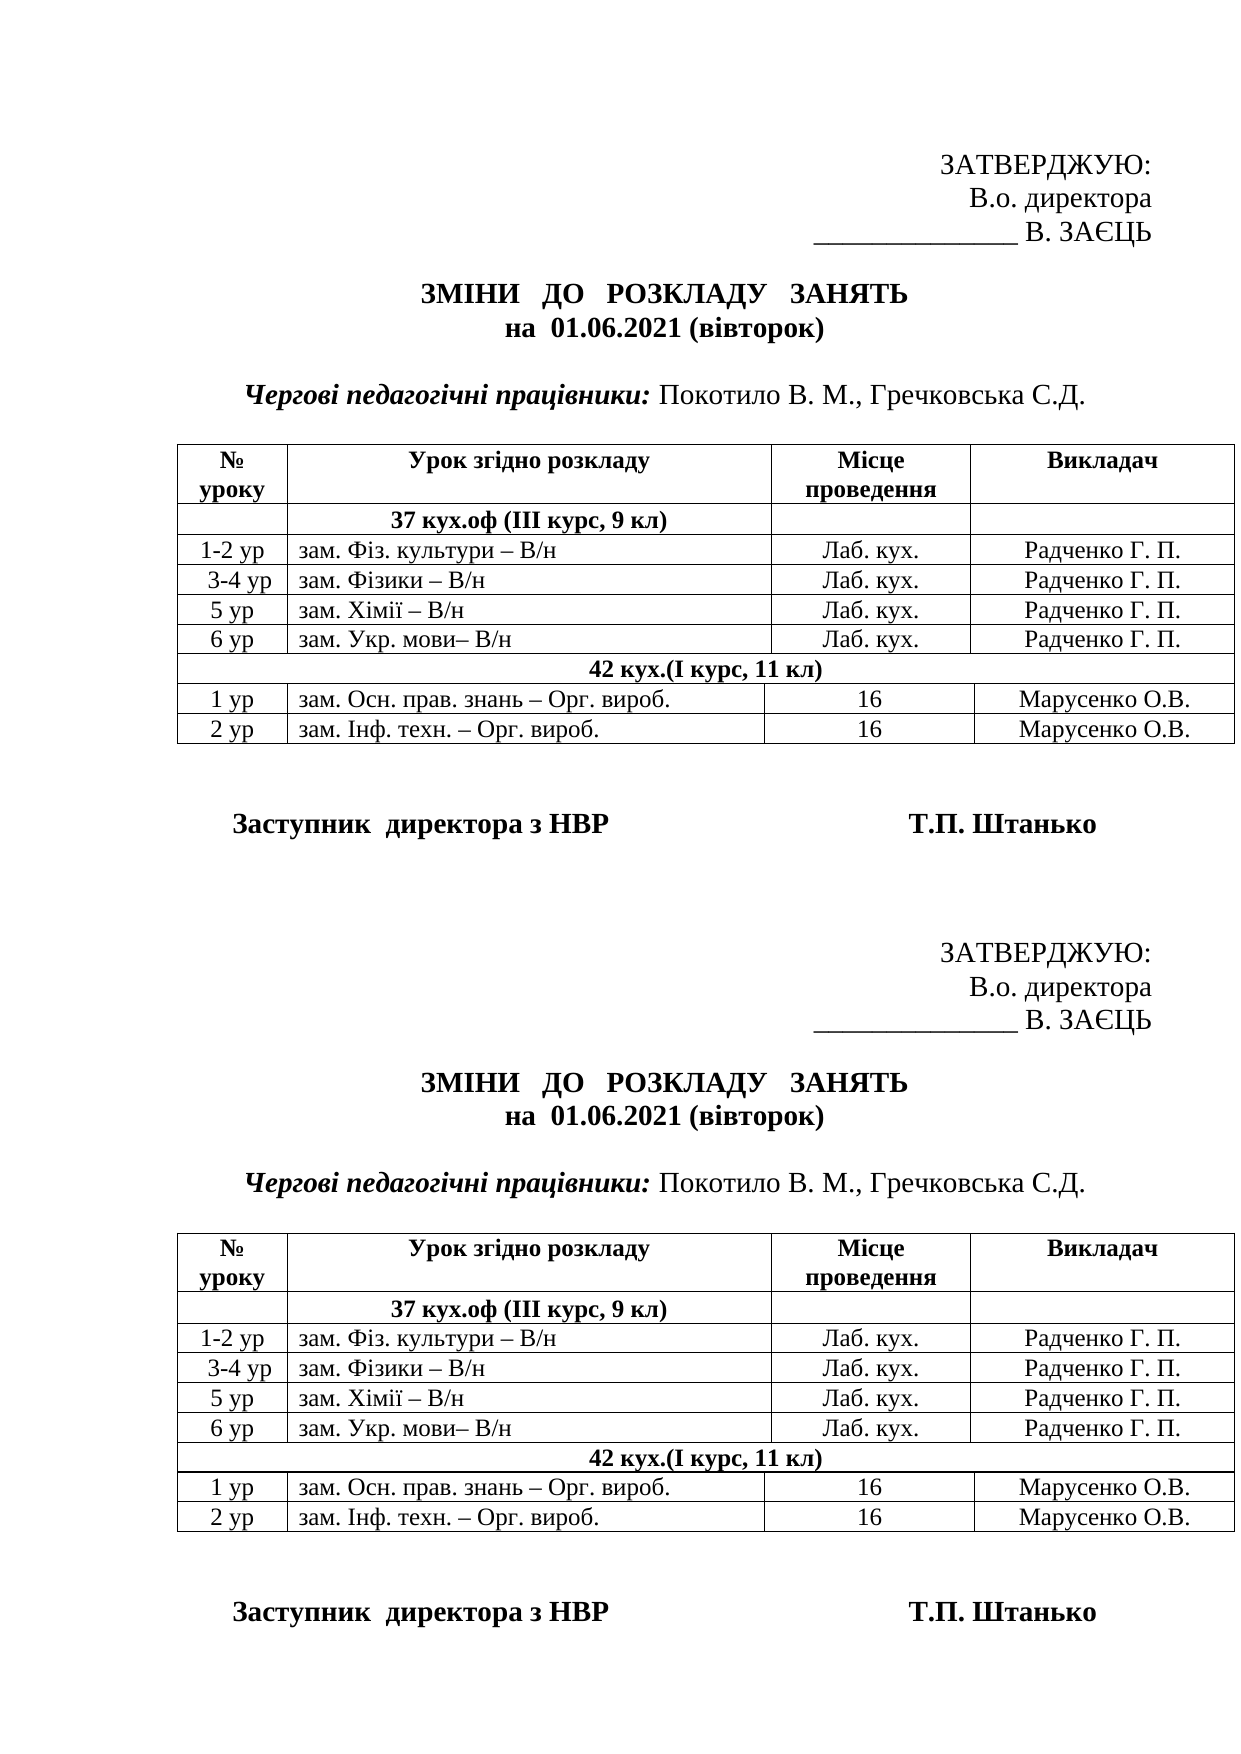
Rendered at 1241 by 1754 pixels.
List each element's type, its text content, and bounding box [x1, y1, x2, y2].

table_cell Радченко Г. П. [971, 565, 1234, 594]
table_cell 37 кух.оф (ІІІ курс, 9 кл) [288, 504, 771, 534]
table_cell 1-2 ур [178, 535, 287, 564]
table_cell 42 кух.(І курс, 11 кл) [178, 1443, 1234, 1471]
table_cell Лаб. кух. [772, 1413, 970, 1442]
table_cell [772, 1292, 970, 1322]
table_cell Марусенко О.В. [975, 684, 1234, 713]
table_cell Марусенко О.В. [975, 714, 1234, 743]
table_cell 6 ур [178, 1413, 287, 1442]
table_cell 2 ур [178, 714, 287, 743]
table_cell зам. Укр. мови– В/н [288, 1413, 771, 1442]
text ______________ В. ЗАЄЦЬ [177, 1002, 1152, 1036]
table_cell 5 ур [178, 1383, 287, 1412]
table_cell 16 [765, 1473, 974, 1501]
table_cell 5 ур [178, 595, 287, 623]
table_cell Радченко Г. П. [971, 595, 1234, 623]
table_cell зам. Осн. прав. знань – Орг. вироб. [288, 1473, 764, 1501]
table_cell [971, 504, 1234, 534]
table_cell зам. Хімії – В/н [288, 595, 771, 623]
text Заступник директора з НВР Т.П. Штанько [177, 806, 1152, 839]
table_cell зам. Фіз. культури – В/н [288, 535, 771, 564]
table_cell [772, 504, 970, 534]
table_cell зам. Осн. прав. знань – Орг. вироб. [288, 684, 764, 713]
table_header Урок згідно розкладу [288, 445, 771, 502]
table_cell 1 ур [178, 684, 287, 713]
table_cell Лаб. кух. [772, 595, 970, 623]
text В.о. директора [177, 969, 1152, 1002]
text Чергові педагогічні працівники: Покотило В. М., Гречковська С.Д. [177, 377, 1152, 410]
table_cell [971, 1292, 1234, 1322]
table_cell [178, 1292, 287, 1322]
table_cell Лаб. кух. [772, 625, 970, 653]
table_cell 1 ур [178, 1473, 287, 1501]
table_cell Радченко Г. П. [971, 625, 1234, 653]
table_cell Радченко Г. П. [971, 1353, 1234, 1382]
text ЗАТВЕРДЖУЮ: [177, 147, 1152, 180]
text ЗАТВЕРДЖУЮ: [177, 935, 1152, 969]
table_cell зам. Фіз. культури – В/н [288, 1324, 771, 1352]
table_header Місце проведення [772, 445, 970, 502]
table_cell Радченко Г. П. [971, 1324, 1234, 1352]
table_cell Лаб. кух. [772, 1383, 970, 1412]
table_cell зам. Хімії – В/н [288, 1383, 771, 1412]
table_header Викладач [971, 1234, 1234, 1291]
table_cell Лаб. кух. [772, 565, 970, 594]
table_header № уроку [178, 1234, 287, 1291]
table_cell 16 [765, 714, 974, 743]
table_cell [178, 504, 287, 534]
table_cell 37 кух.оф (ІІІ курс, 9 кл) [288, 1292, 771, 1322]
table_cell 42 кух.(І курс, 11 кл) [178, 654, 1234, 683]
table_cell Радченко Г. П. [971, 1413, 1234, 1442]
table_cell зам. Фізики – В/н [288, 565, 771, 594]
table_cell Радченко Г. П. [971, 1383, 1234, 1412]
table_cell зам. Інф. техн. – Орг. вироб. [288, 714, 764, 743]
text В.о. директора [177, 180, 1152, 214]
text Чергові педагогічні працівники: Покотило В. М., Гречковська С.Д. [177, 1165, 1152, 1199]
text Заступник директора з НВР Т.П. Штанько [177, 1594, 1152, 1628]
table_cell зам. Інф. техн. – Орг. вироб. [288, 1502, 764, 1531]
table_cell 6 ур [178, 625, 287, 653]
text на 01.06.2021 (вівторок) [177, 1098, 1152, 1132]
text ______________ В. ЗАЄЦЬ [177, 214, 1152, 247]
text ЗМІНИ ДО РОЗКЛАДУ ЗАНЯТЬ [177, 276, 1152, 310]
table_header Урок згідно розкладу [288, 1234, 771, 1291]
table_cell 1-2 ур [178, 1324, 287, 1352]
table_cell 16 [765, 1502, 974, 1531]
table_cell 2 ур [178, 1502, 287, 1531]
text на 01.06.2021 (вівторок) [177, 310, 1152, 343]
table_cell зам. Укр. мови– В/н [288, 625, 771, 653]
table_cell 16 [765, 684, 974, 713]
table_cell Марусенко О.В. [975, 1502, 1234, 1531]
table_cell Лаб. кух. [772, 1324, 970, 1352]
table_cell 3-4 ур [178, 1353, 287, 1382]
table_cell Лаб. кух. [772, 1353, 970, 1382]
table_cell Радченко Г. П. [971, 535, 1234, 564]
text ЗМІНИ ДО РОЗКЛАДУ ЗАНЯТЬ [177, 1065, 1152, 1098]
table_cell Лаб. кух. [772, 535, 970, 564]
table_cell Марусенко О.В. [975, 1473, 1234, 1501]
table_cell 3-4 ур [178, 565, 287, 594]
table_header № уроку [178, 445, 287, 502]
table_header Місце проведення [772, 1234, 970, 1291]
table_cell зам. Фізики – В/н [288, 1353, 771, 1382]
table_header Викладач [971, 445, 1234, 502]
